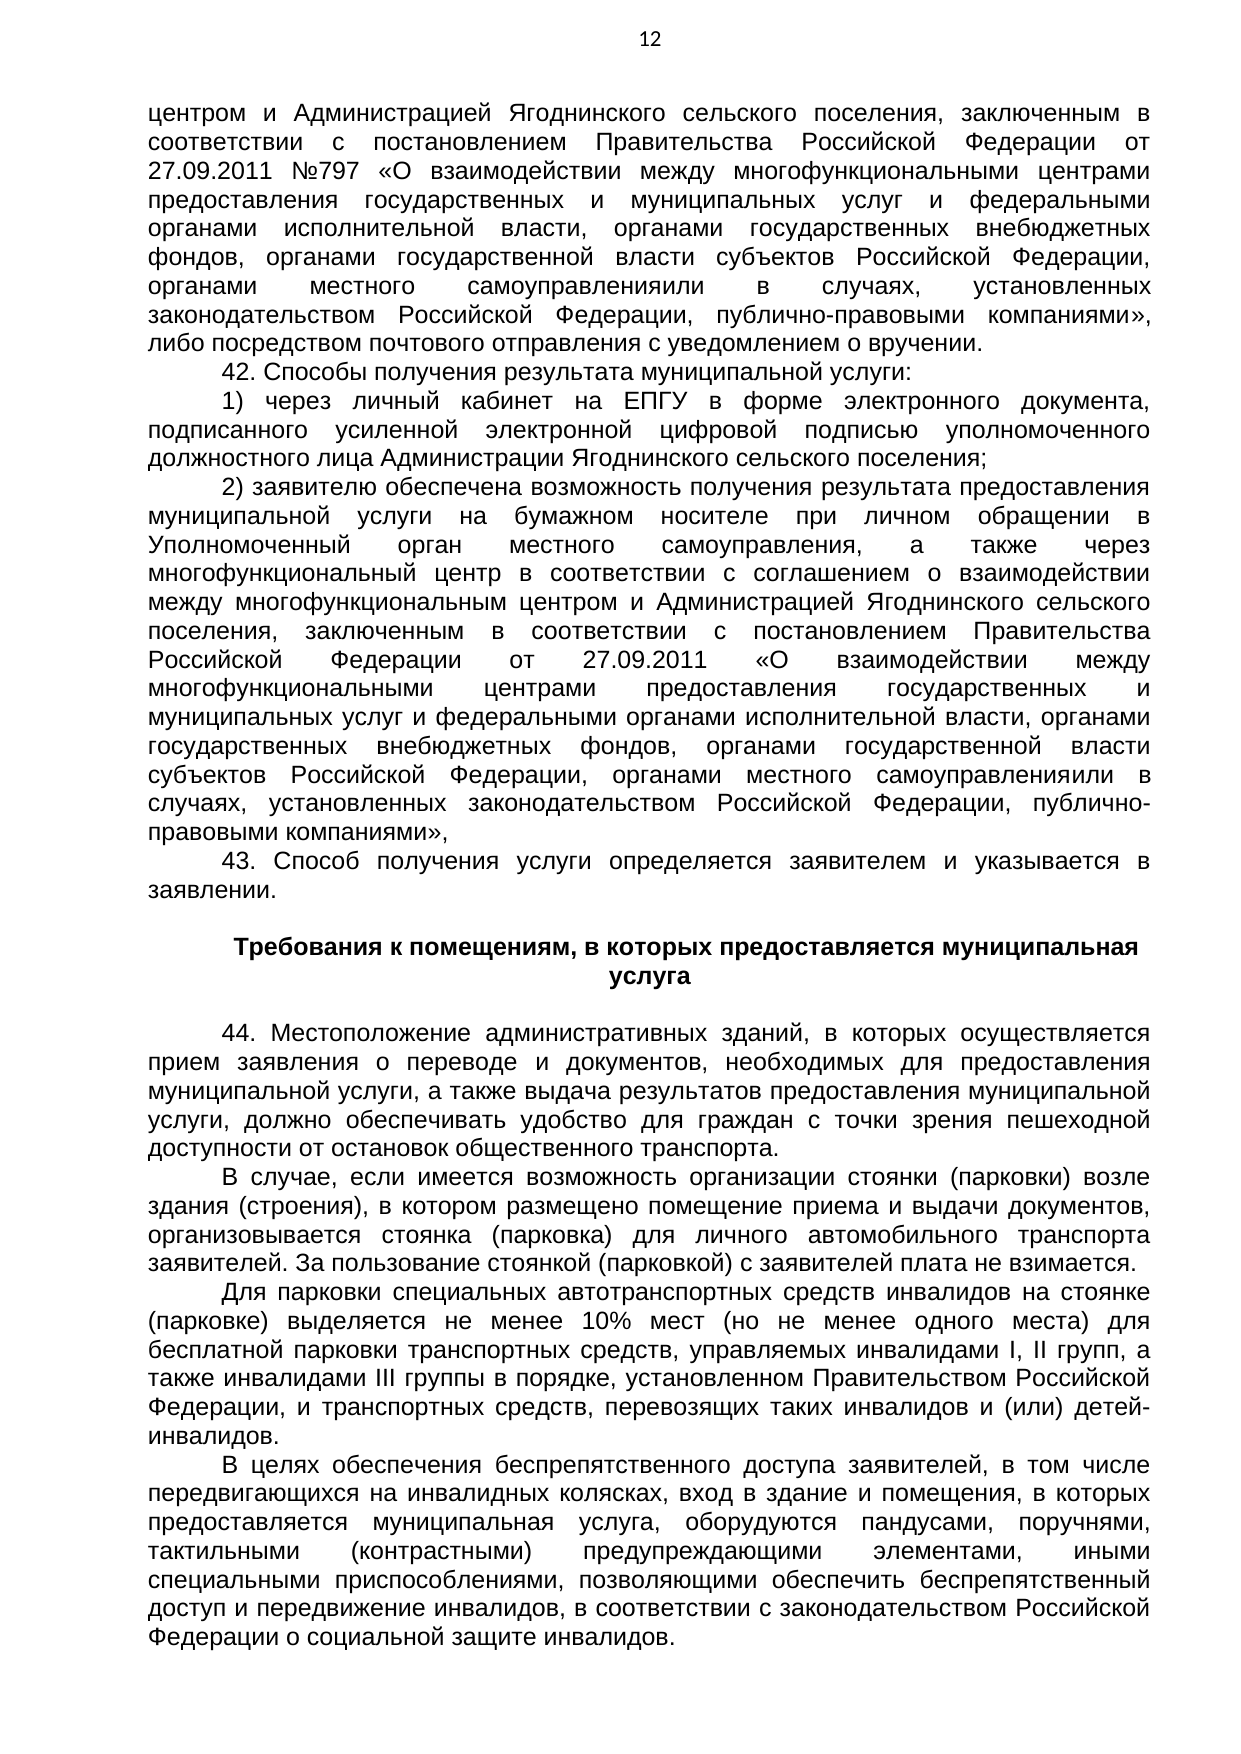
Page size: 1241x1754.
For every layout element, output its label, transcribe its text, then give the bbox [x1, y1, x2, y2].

text В целях обеспечения беспрепятственного доступа заявителей, в том числе передвигающихся на инвалидных колясках, вход в здание и помещения, в которых предоставляется муниципальная услуга, оборудуются пандусами, поручнями, тактильными (контрастными) предупреждающими элементами, иными специальными приспособлениями, позволяющими обеспечить беспрепятственный доступ и передвижение инвалидов, в соответствии с законодательством Российской Федерации о социальной защите инвалидов. [148, 1450, 1152, 1651]
text 1) через личный кабинет на ЕПГУ в форме электронного документа, подписанного усиленной электронной цифровой подписью уполномоченного должностного лица Администрации Ягоднинского сельского поселения; [148, 386, 1152, 472]
text 43. Способ получения услуги определяется заявителем и указывается в заявлении. [148, 846, 1152, 903]
text В случае, если имеется возможность организации стоянки (парковки) возле здания (строения), в котором размещено помещение приема и выдачи документов, организовывается стоянка (парковка) для личного автомобильного транспорта заявителей. За пользование стоянкой (парковкой) с заявителей плата не взимается. [148, 1162, 1152, 1277]
text 44. Местоположение административных зданий, в которых осуществляется прием заявления о переводе и документов, необходимых для предоставления муниципальной услуги, а также выдача результатов предоставления муниципальной услуги, должно обеспечивать удобство для граждан с точки зрения пешеходной доступности от остановок общественного транспорта. [148, 1018, 1152, 1162]
text Для парковки специальных автотранспортных средств инвалидов на стоянке (парковке) выделяется не менее 10% мест (но не менее одного места) для бесплатной парковки транспортных средств, управляемых инвалидами I, II групп, а также инвалидами III группы в порядке, установленном Правительством Российской Федерации, и транспортных средств, перевозящих таких инвалидов и (или) детей-инвалидов. [148, 1277, 1152, 1450]
text Требования к помещениям, в которых предоставляется муниципальная услуга [148, 932, 1152, 990]
text 42. Способы получения результата муниципальной услуги: [148, 357, 1152, 386]
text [148, 98, 1152, 300]
text 2) заявителю обеспечена возможность получения результата предоставления муниципальной услуги на бумажном носителе при личном обращении в Уполномоченный орган местного самоуправления, а также через многофункциональный центр в соответствии с соглашением о взаимодействии между многофункциональным центром и Администрацией Ягоднинского сельского поселения, заключенным в соответствии с постановлением Правительства Российской Федерации от 27.09.2011 «О взаимодействии между многофункциональными центрами предоставления государственных и муниципальных услуг и федеральными органами исполнительной власти, органами государственных внебюджетных фондов, органами государственной власти субъектов Российской Федерации, органами местного самоуправленияили в случаях, установленных законодательством Российской Федерации, публично-правовыми компаниями», [148, 472, 1152, 789]
